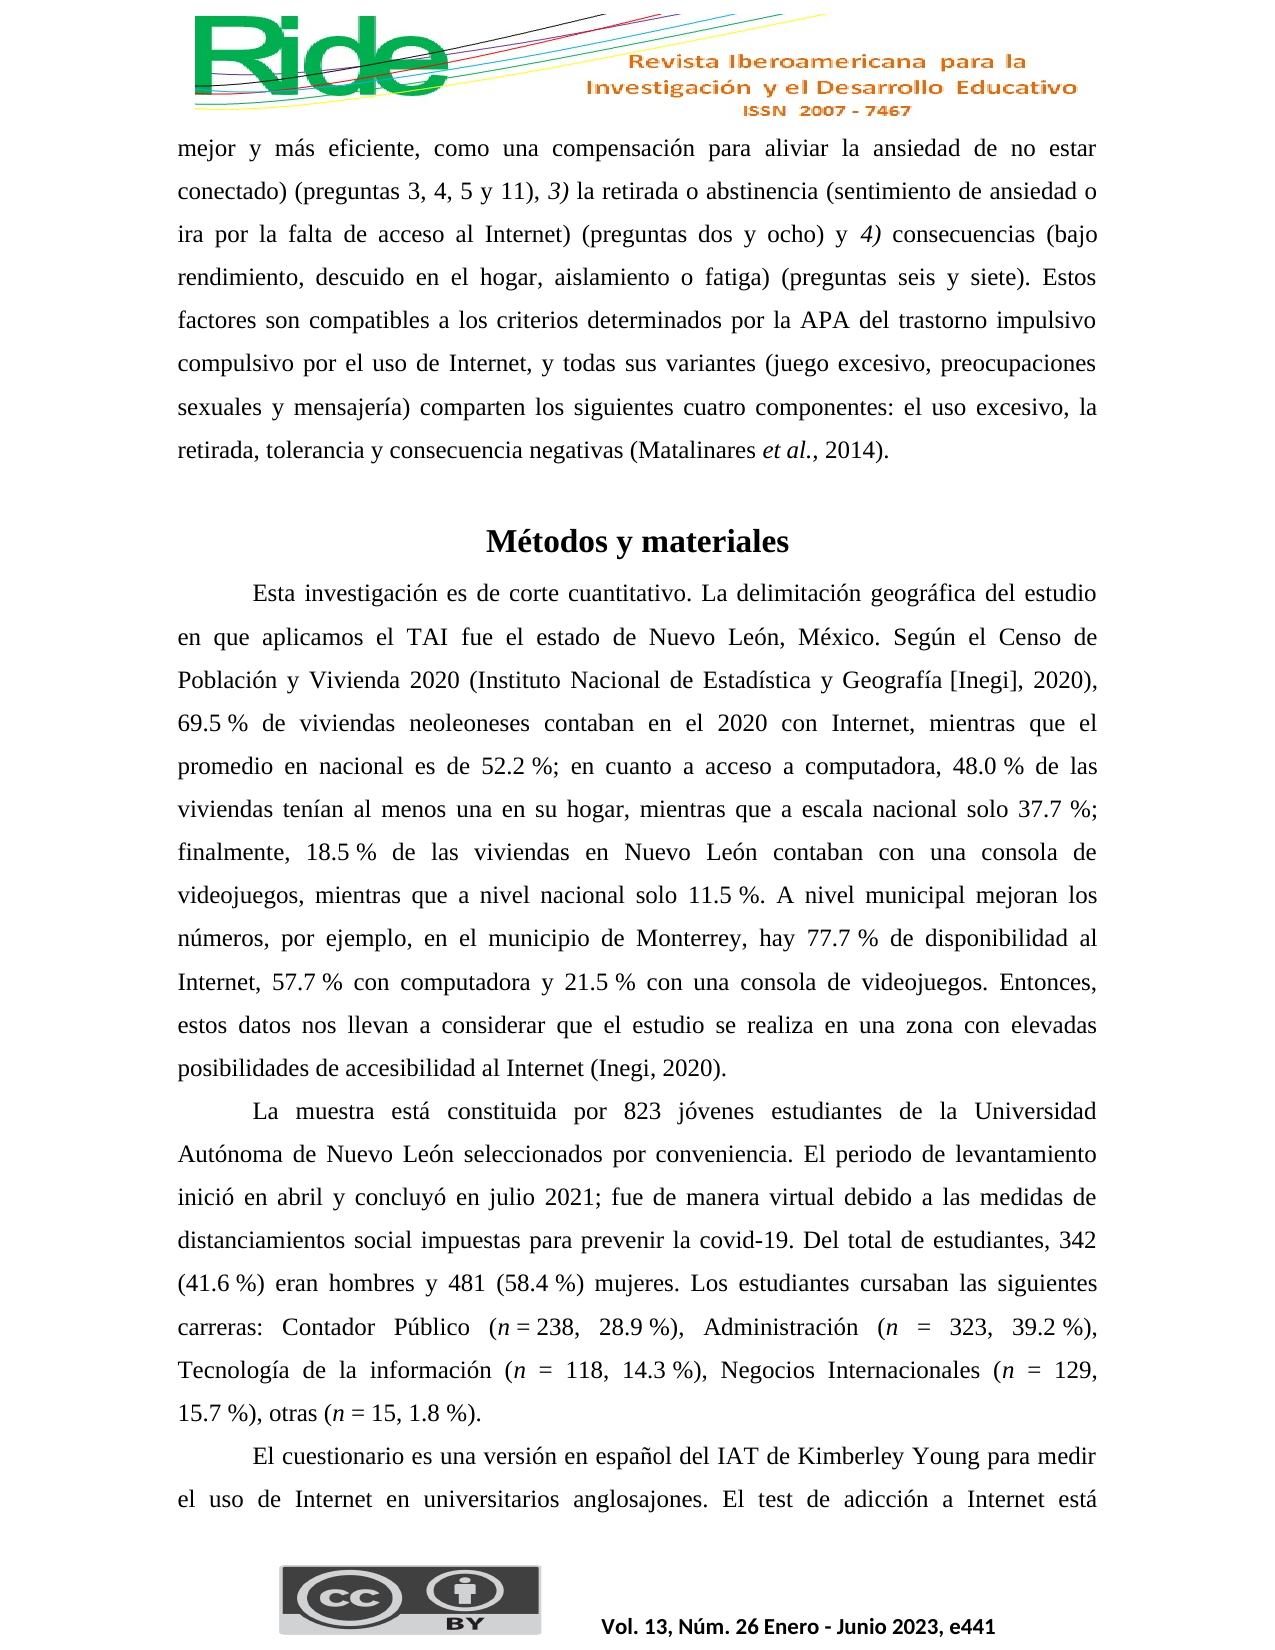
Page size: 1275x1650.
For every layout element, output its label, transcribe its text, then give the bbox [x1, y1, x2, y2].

text Esta investigación es de corte cuantitativo. La delimitación geográfica del estudio en que aplicamos el TAI fue el estado de Nuevo León, México. Según el Censo de Población y Vivienda 2020 (Instituto Nacional de Estadística y Geografía [Inegi], 2020), 69.5 % de viviendas neoleoneses contaban en el 2020 con Internet, mientras que el promedio en nacional es de 52.2 %; en cuanto a acceso a computadora, 48.0 % de las viviendas tenían al menos una en su hogar, mientras que a escala nacional solo 37.7 %; finalmente, 18.5 % de las viviendas en Nuevo León contaban con una consola de videojuegos, mientras que a nivel nacional solo 11.5 %. A nivel municipal mejoran los números, por ejemplo, en el municipio de Monterrey, hay 77.7 % de disponibilidad al Internet, 57.7 % con computadora y 21.5 % con una consola de videojuegos. Entonces, estos datos nos llevan a considerar que el estudio se realiza en una zona con elevadas posibilidades de accesibilidad al Internet (Inegi, 2020). [177, 578, 1098, 1082]
text Métodos y materiales [177, 521, 1098, 559]
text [177, 133, 1098, 463]
text La muestra está constituida por 823 jóvenes estudiantes de la Universidad Autónoma de Nuevo León seleccionados por conveniencia. El periodo de levantamiento inició en abril y concluyó en julio 2021; fue de manera virtual debido a las medidas de distanciamientos social impuestas para prevenir la covid-19. Del total de estudiantes, 342 (41.6 %) eran hombres y 481 (58.4 %) mujeres. Los estudiantes cursaban las siguientes carreras: Contador Público (n = 238, 28.9 %), Administración (n = 323, 39.2 %), Tecnología de la información (n = 118, 14.3 %), Negocios Internacionales (n = 129, 15.7 %), otras (n = 15, 1.8 %). [177, 1096, 1098, 1427]
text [177, 1441, 1098, 1513]
picture [279, 1565, 542, 1635]
picture [194, 14, 1081, 119]
